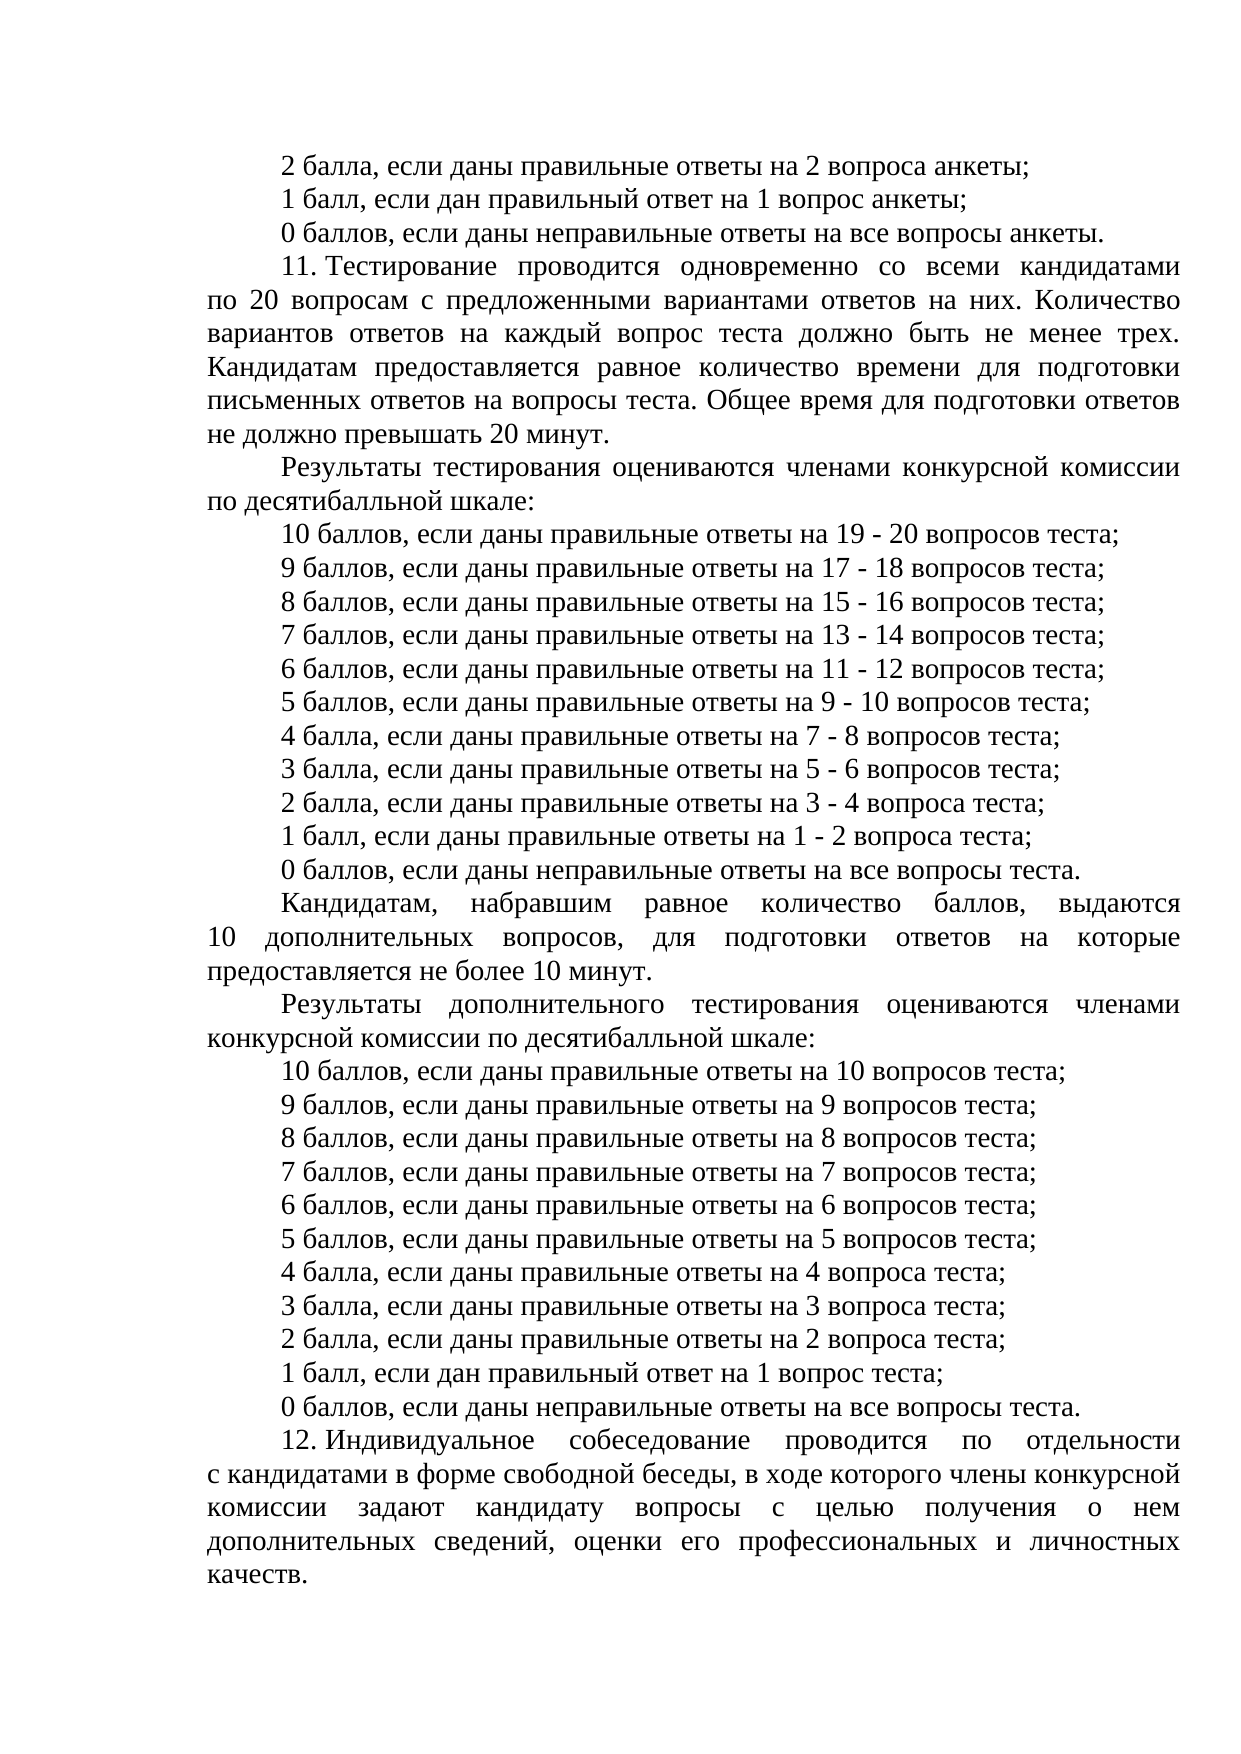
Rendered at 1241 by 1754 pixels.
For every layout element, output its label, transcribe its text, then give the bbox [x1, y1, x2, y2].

text 9 баллов, если даны правильные ответы на 17 - 18 вопросов теста; [207, 550, 1181, 584]
text 5 баллов, если даны правильные ответы на 5 вопросов теста; [207, 1221, 1181, 1254]
text 4 балла, если даны правильные ответы на 4 вопроса теста; [207, 1254, 1181, 1288]
text Кандидатам, набравшим равное количество баллов, выдаются 10 дополнительных вопросов, для подготовки ответов на которые предоставляется не более 10 минут. [207, 886, 1181, 986]
text 0 баллов, если даны неправильные ответы на все вопросы теста. [207, 852, 1181, 886]
text 2 балла, если даны правильные ответы на 2 вопроса теста; [207, 1322, 1181, 1355]
text 8 баллов, если даны правильные ответы на 15 - 16 вопросов теста; [207, 584, 1181, 617]
list Индивидуальное собеседование проводится по отдельности с кандидатами в форме свободной беседы, в ходе которого члены конкурсной комиссии задают кандидату вопросы с целью получения о нем дополнительных сведений, оценки его профессиональных и личностных качеств. [207, 1422, 1181, 1590]
list Тестирование проводится одновременно со всеми кандидатами по 20 вопросам с предложенными вариантами ответов на них. Количество вариантов ответов на каждый вопрос теста должно быть не менее трех. Кандидатам предоставляется равное количество времени для подготовки письменных ответов на вопросы теста. Общее время для подготовки ответов не должно превышать 20 минут. [207, 248, 1181, 449]
text Результаты дополнительного тестирования оцениваются членами конкурсной комиссии по десятибалльной шкале: [207, 986, 1181, 1053]
text 10 баллов, если даны правильные ответы на 10 вопросов теста; [207, 1053, 1181, 1087]
text 2 балла, если даны правильные ответы на 3 - 4 вопроса теста; [207, 785, 1181, 818]
text Результаты тестирования оцениваются членами конкурсной комиссии по десятибалльной шкале: [207, 449, 1181, 517]
text 9 баллов, если даны правильные ответы на 9 вопросов теста; [207, 1087, 1181, 1120]
text 7 баллов, если даны правильные ответы на 7 вопросов теста; [207, 1154, 1181, 1187]
text 1 балл, если даны правильные ответы на 1 - 2 вопроса теста; [207, 818, 1181, 852]
text 2 балла, если даны правильные ответы на 2 вопроса анкеты; [207, 148, 1181, 181]
text 4 балла, если даны правильные ответы на 7 - 8 вопросов теста; [207, 718, 1181, 751]
text 1 балл, если дан правильный ответ на 1 вопрос анкеты; [207, 181, 1181, 215]
text 7 баллов, если даны правильные ответы на 13 - 14 вопросов теста; [207, 617, 1181, 651]
text 0 баллов, если даны неправильные ответы на все вопросы теста. [207, 1389, 1181, 1422]
text 0 баллов, если даны неправильные ответы на все вопросы анкеты. [207, 215, 1181, 248]
text 3 балла, если даны правильные ответы на 5 - 6 вопросов теста; [207, 751, 1181, 785]
text 1 балл, если дан правильный ответ на 1 вопрос теста; [207, 1355, 1181, 1389]
text 6 баллов, если даны правильные ответы на 11 - 12 вопросов теста; [207, 651, 1181, 684]
text 8 баллов, если даны правильные ответы на 8 вопросов теста; [207, 1120, 1181, 1154]
text 3 балла, если даны правильные ответы на 3 вопроса теста; [207, 1288, 1181, 1322]
text 10 баллов, если даны правильные ответы на 19 - 20 вопросов теста; [207, 517, 1181, 550]
text 5 баллов, если даны правильные ответы на 9 - 10 вопросов теста; [207, 684, 1181, 718]
text 6 баллов, если даны правильные ответы на 6 вопросов теста; [207, 1187, 1181, 1221]
